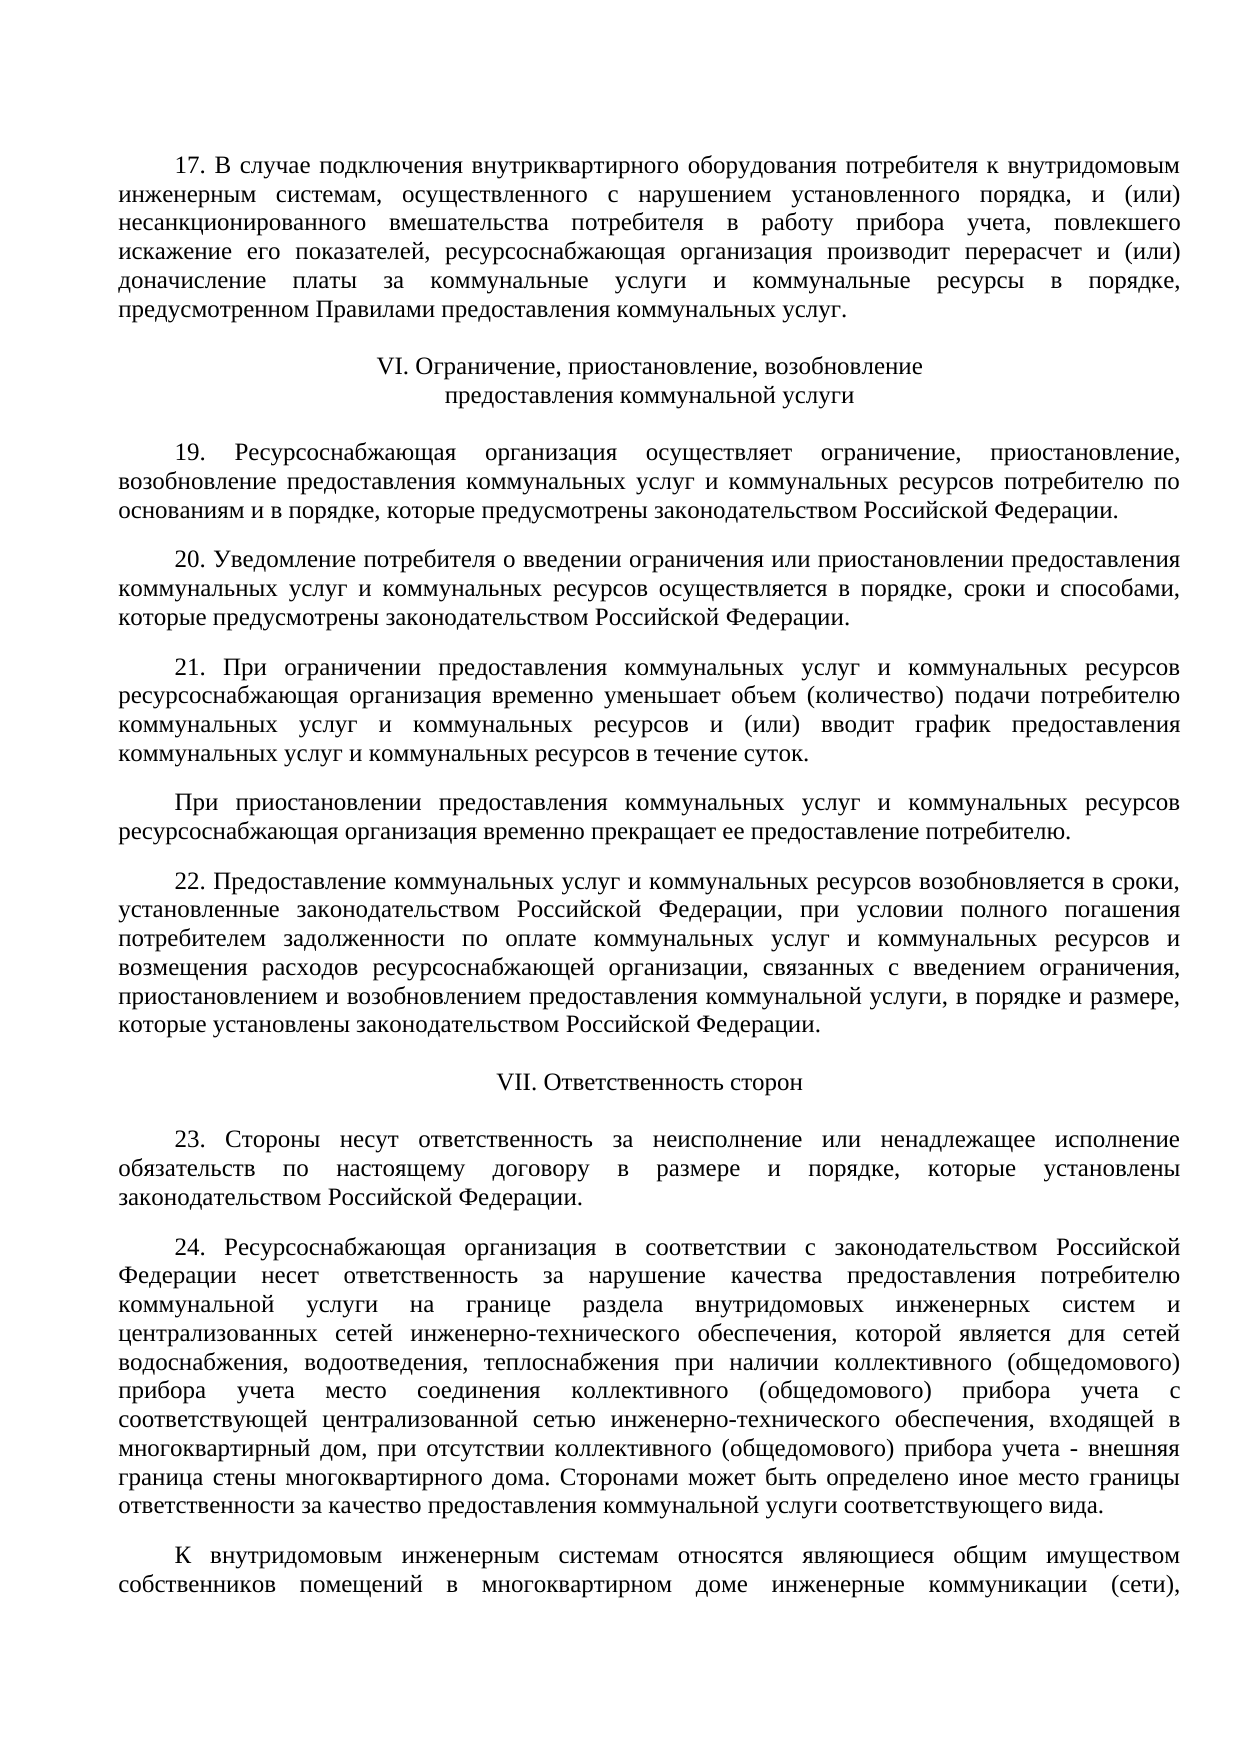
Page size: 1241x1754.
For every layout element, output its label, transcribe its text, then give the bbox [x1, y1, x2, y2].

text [118, 1540, 1181, 1597]
text 17. В случае подключения внутриквартирного оборудования потребителя к внутридомовым инженерным системам, осуществленного с нарушением установленного порядка, и (или) несанкционированного вмешательства потребителя в работу прибора учета, повлекшего искажение его показателей, ресурсоснабжающая организация производит перерасчет и (или) доначисление платы за коммунальные услуги и коммунальные ресурсы в порядке, предусмотренном Правилами предоставления коммунальных услуг. [118, 150, 1181, 322]
text 21. При ограничении предоставления коммунальных услуг и коммунальных ресурсов ресурсоснабжающая организация временно уменьшает объем (количество) подачи потребителю коммунальных услуг и коммунальных ресурсов и (или) вводит график предоставления коммунальных услуг и коммунальных ресурсов в течение суток. [118, 652, 1181, 767]
text 19. Ресурсоснабжающая организация осуществляет ограничение, приостановление, возобновление предоставления коммунальных услуг и коммунальных ресурсов потребителю по основаниям и в порядке, которые предусмотрены законодательством Российской Федерации. [118, 437, 1181, 524]
text 24. Ресурсоснабжающая организация в соответствии с законодательством Российской Федерации несет ответственность за нарушение качества предоставления потребителю коммунальной услуги на границе раздела внутридомовых инженерных систем и централизованных сетей инженерно-технического обеспечения, которой является для сетей водоснабжения, водоотведения, теплоснабжения при наличии коллективного (общедомового) прибора учета место соединения коллективного (общедомового) прибора учета с соответствующей централизованной сетью инженерно-технического обеспечения, входящей в многоквартирный дом, при отсутствии коллективного (общедомового) прибора учета - внешняя граница стены многоквартирного дома. Сторонами может быть определено иное место границы ответственности за качество предоставления коммунальной услуги соответствующего вида. [118, 1232, 1181, 1519]
text 20. Уведомление потребителя о введении ограничения или приостановлении предоставления коммунальных услуг и коммунальных ресурсов осуществляется в порядке, сроки и способами, которые предусмотрены законодательством Российской Федерации. [118, 544, 1181, 631]
text VII. Ответственность сторон [118, 1067, 1181, 1096]
text VI. Ограничение, приостановление, возобновление [118, 351, 1181, 380]
text предоставления коммунальной услуги [118, 380, 1181, 409]
text 22. Предоставление коммунальных услуг и коммунальных ресурсов возобновляется в сроки, установленные законодательством Российской Федерации, при условии полного погашения потребителем задолженности по оплате коммунальных услуг и коммунальных ресурсов и возмещения расходов ресурсоснабжающей организации, связанных с введением ограничения, приостановлением и возобновлением предоставления коммунальной услуги, в порядке и размере, которые установлены законодательством Российской Федерации. [118, 866, 1181, 1038]
text При приостановлении предоставления коммунальных услуг и коммунальных ресурсов ресурсоснабжающая организация временно прекращает ее предоставление потребителю. [118, 787, 1181, 845]
text 23. Стороны несут ответственность за неисполнение или ненадлежащее исполнение обязательств по настоящему договору в размере и порядке, которые установлены законодательством Российской Федерации. [118, 1124, 1181, 1211]
